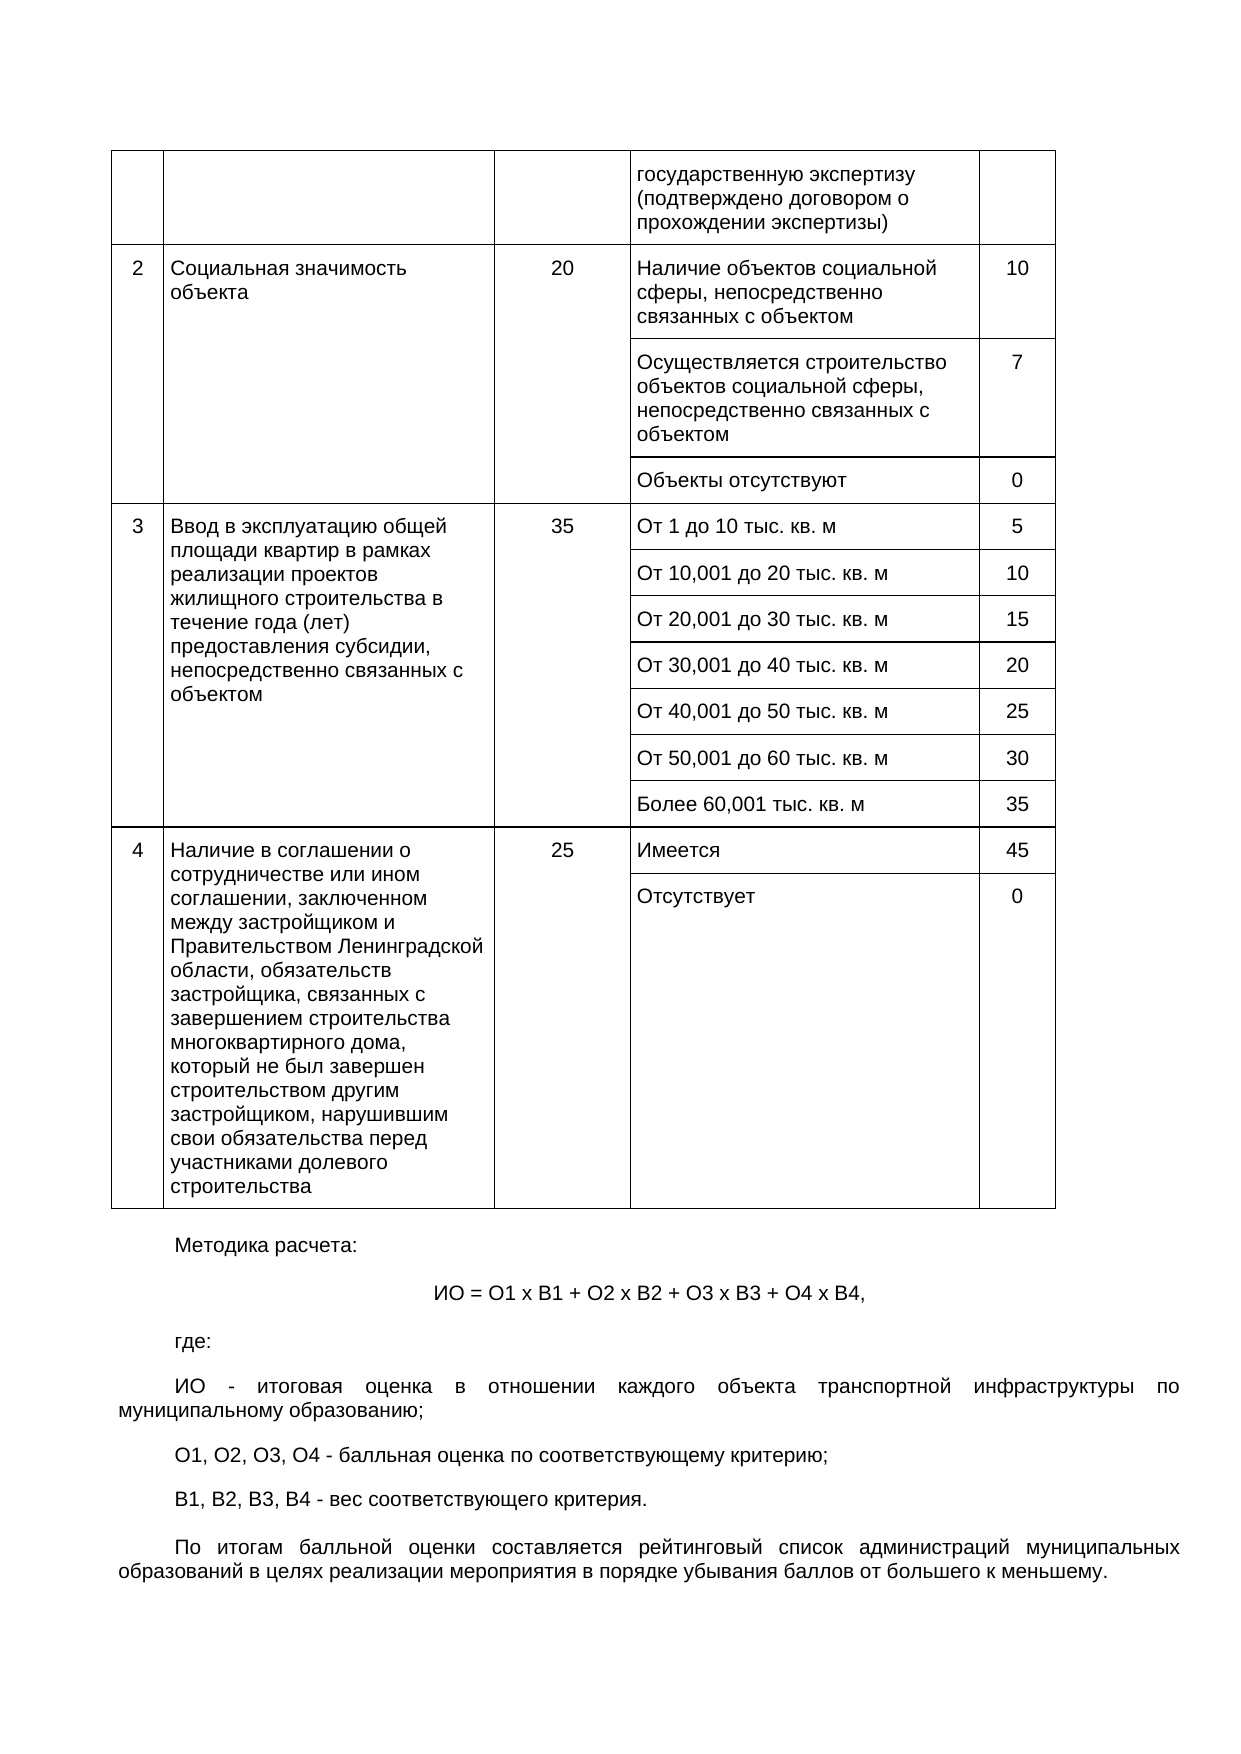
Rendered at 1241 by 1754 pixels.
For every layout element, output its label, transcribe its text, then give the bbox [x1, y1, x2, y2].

text О1, О2, О3, О4 - балльная оценка по соответствующему критерию; [118, 1442, 1181, 1466]
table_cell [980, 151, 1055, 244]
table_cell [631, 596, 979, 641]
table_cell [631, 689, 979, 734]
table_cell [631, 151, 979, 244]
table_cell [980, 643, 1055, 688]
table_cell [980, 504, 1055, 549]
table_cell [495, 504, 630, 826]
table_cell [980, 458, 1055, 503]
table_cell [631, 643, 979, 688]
text ИО = О1 x В1 + О2 x В2 + О3 x В3 + О4 x В4, [118, 1281, 1181, 1305]
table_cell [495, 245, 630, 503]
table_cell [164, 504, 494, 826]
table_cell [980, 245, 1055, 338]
text По итогам балльной оценки составляется рейтинговый список администраций муниципальных образований в целях реализации мероприятия в порядке убывания баллов от большего к меньшему. [118, 1535, 1181, 1583]
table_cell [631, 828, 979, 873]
text Методика расчета: [118, 1233, 1181, 1257]
text где: [118, 1329, 1181, 1353]
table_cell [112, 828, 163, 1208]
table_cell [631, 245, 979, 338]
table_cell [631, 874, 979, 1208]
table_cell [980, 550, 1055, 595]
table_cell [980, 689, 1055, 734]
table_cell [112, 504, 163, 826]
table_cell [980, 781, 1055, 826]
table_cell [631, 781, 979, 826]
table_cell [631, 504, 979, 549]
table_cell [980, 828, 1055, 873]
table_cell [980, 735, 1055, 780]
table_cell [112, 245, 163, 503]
text В1, В2, В3, В4 - вес соответствующего критерия. [118, 1487, 1181, 1511]
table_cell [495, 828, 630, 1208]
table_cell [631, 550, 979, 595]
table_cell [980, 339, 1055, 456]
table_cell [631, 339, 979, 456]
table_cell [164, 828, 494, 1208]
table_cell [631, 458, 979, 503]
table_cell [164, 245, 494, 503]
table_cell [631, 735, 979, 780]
text ИО - итоговая оценка в отношении каждого объекта транспортной инфраструктуры по муниципальному образованию; [118, 1374, 1181, 1422]
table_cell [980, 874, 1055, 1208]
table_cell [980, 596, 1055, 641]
